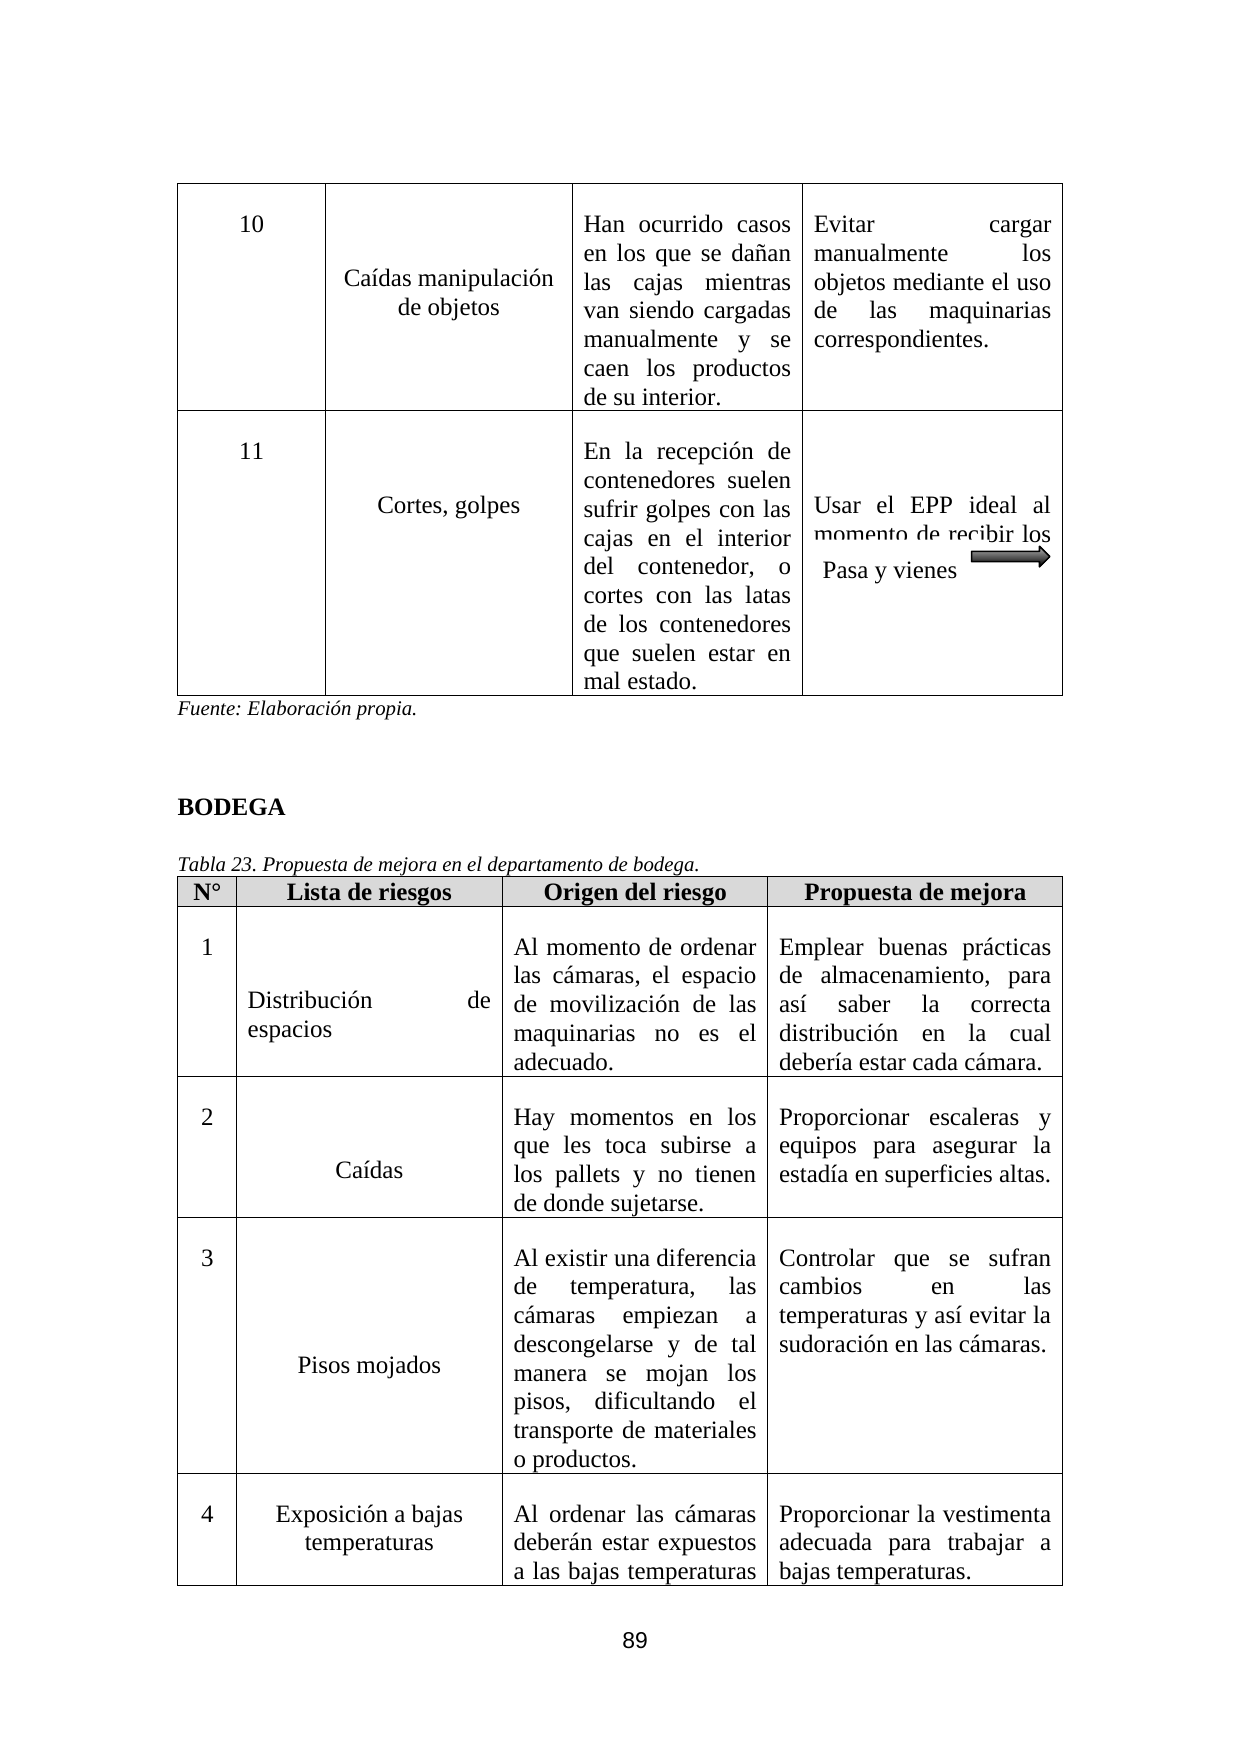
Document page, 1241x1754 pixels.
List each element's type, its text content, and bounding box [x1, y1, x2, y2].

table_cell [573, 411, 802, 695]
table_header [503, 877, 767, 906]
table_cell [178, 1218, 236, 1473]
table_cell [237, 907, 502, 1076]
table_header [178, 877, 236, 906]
text Fuente: Elaboración propia. [177, 696, 1092, 720]
text Tabla . Propuesta de mejora en el departamento de bodega. [177, 852, 1092, 876]
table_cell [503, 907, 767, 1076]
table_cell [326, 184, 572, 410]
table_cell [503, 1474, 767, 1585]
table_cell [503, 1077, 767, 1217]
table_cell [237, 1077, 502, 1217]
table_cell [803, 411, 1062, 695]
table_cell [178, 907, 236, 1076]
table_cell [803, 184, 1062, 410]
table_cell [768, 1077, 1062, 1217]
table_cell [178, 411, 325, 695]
text BODEGA [177, 792, 1092, 821]
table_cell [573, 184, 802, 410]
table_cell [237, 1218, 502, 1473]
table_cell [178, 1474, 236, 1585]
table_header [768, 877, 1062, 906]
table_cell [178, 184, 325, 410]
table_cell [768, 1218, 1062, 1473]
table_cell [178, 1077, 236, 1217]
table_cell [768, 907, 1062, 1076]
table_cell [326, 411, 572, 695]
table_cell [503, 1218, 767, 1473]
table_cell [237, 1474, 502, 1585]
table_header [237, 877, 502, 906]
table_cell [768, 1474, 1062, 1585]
